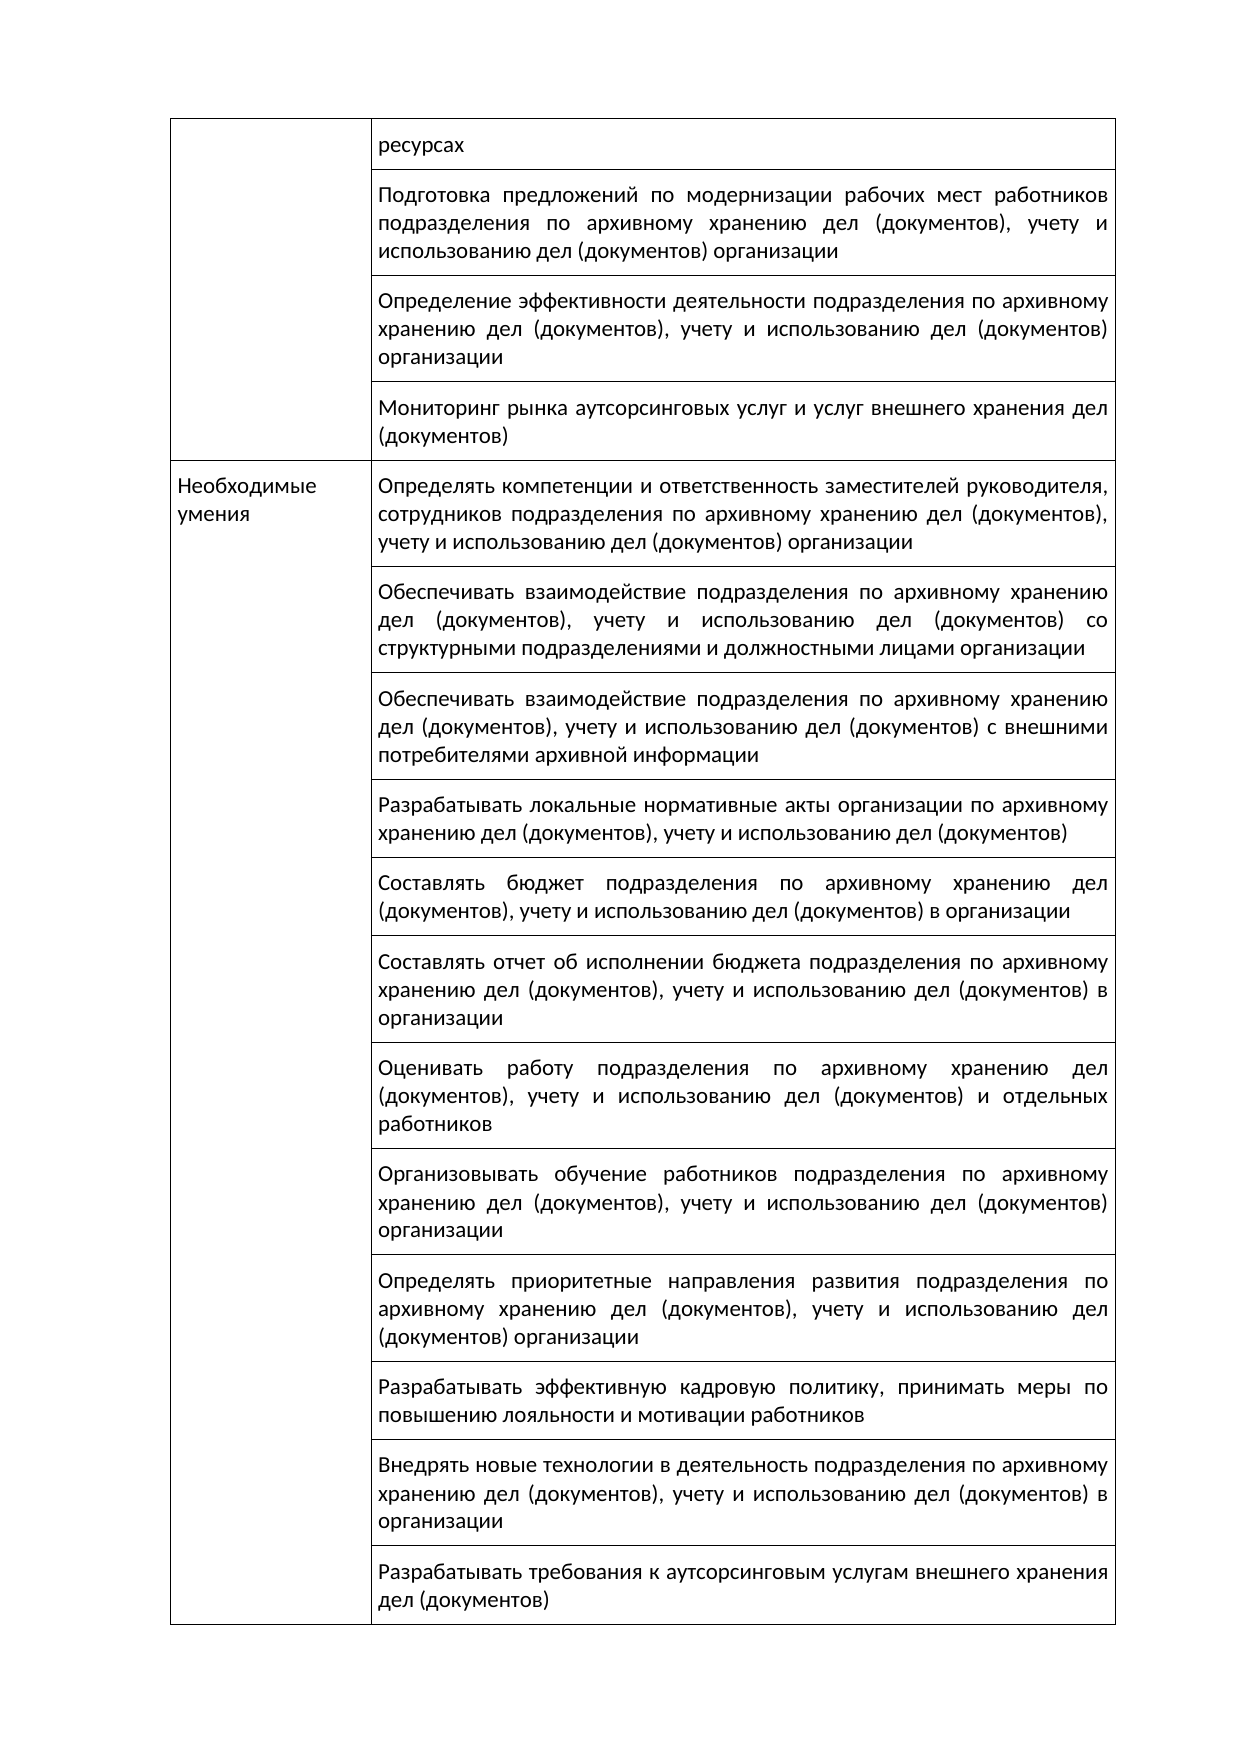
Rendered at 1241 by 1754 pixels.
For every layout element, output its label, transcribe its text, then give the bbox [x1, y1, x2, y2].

table_cell Определять компетенции и ответственность заместителей руководителя, сотрудников подразделения по архивному хранению дел (документов), учету и использованию дел (документов) организации [372, 461, 1115, 566]
table_cell Обеспечивать взаимодействие подразделения по архивному хранению дел (документов), учету и использованию дел (документов) со структурными подразделениями и должностными лицами организации [372, 567, 1115, 672]
table_cell Определять приоритетные направления развития подразделения по архивному хранению дел (документов), учету и использованию дел (документов) организации [372, 1255, 1115, 1361]
table_cell Мониторинг рынка аутсорсинговых услуг и услуг внешнего хранения дел (документов) [372, 382, 1115, 459]
table_cell Необходимые умения [171, 461, 371, 1624]
table_cell Внедрять новые технологии в деятельность подразделения по архивному хранению дел (документов), учету и использованию дел (документов) в организации [372, 1440, 1115, 1545]
table_cell Обеспечивать взаимодействие подразделения по архивному хранению дел (документов), учету и использованию дел (документов) с внешними потребителями архивной информации [372, 673, 1115, 778]
table_cell Оценивать работу подразделения по архивному хранению дел (документов), учету и использованию дел (документов) и отдельных работников [372, 1043, 1115, 1148]
table_cell Разрабатывать локальные нормативные акты организации по архивному хранению дел (документов), учету и использованию дел (документов) [372, 780, 1115, 857]
table_cell Разрабатывать эффективную кадровую политику, принимать меры по повышению лояльности и мотивации работников [372, 1362, 1115, 1439]
table_cell Составлять бюджет подразделения по архивному хранению дел (документов), учету и использованию дел (документов) в организации [372, 858, 1115, 935]
table_cell Подготовка предложений по модернизации рабочих мест работников подразделения по архивному хранению дел (документов), учету и использованию дел (документов) организации [372, 170, 1115, 275]
table_cell Организовывать обучение работников подразделения по архивному хранению дел (документов), учету и использованию дел (документов) организации [372, 1149, 1115, 1254]
table_cell Составлять отчет об исполнении бюджета подразделения по архивному хранению дел (документов), учету и использованию дел (документов) в организации [372, 936, 1115, 1042]
table_cell Разрабатывать требования к аутсорсинговым услугам внешнего хранения дел (документов) [372, 1546, 1115, 1624]
table_cell Определение эффективности деятельности подразделения по архивному хранению дел (документов), учету и использованию дел (документов) организации [372, 276, 1115, 381]
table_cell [372, 119, 1115, 168]
